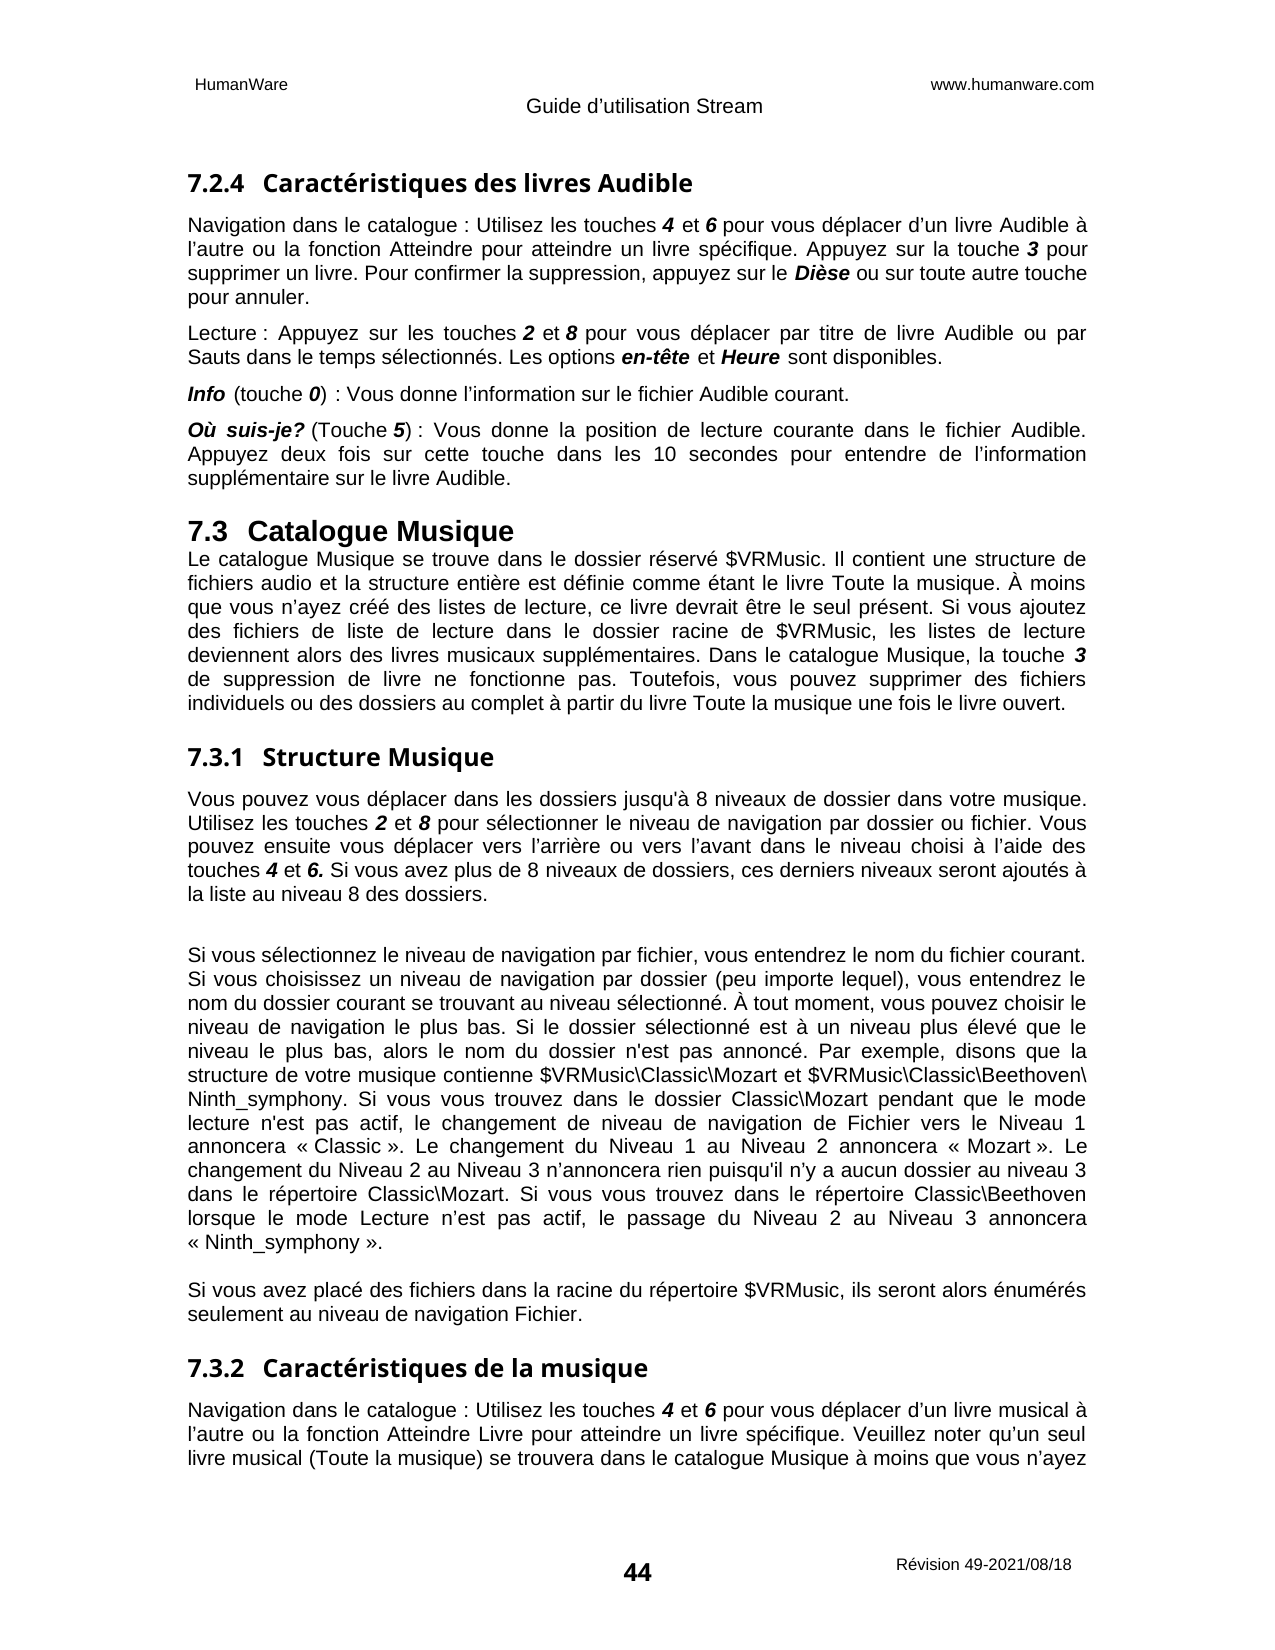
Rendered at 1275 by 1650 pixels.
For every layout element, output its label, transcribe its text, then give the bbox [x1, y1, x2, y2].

text Si vous avez placé des fichiers dans la racine du répertoire $VRMusic, ils seront alors énumérés seulement au niveau de navigation Fichier. [187, 1278, 1088, 1326]
text Navigation dans le catalogue : Utilisez les touches 4 et 6 pour vous déplacer d’un livre Audible à l’autre ou la fonction Atteindre pour atteindre un livre spécifique. Appuyez sur la touche 3 pour supprimer un livre. Pour confirmer la suppression, appuyez sur le Dièse ou sur toute autre touche pour annuler. [187, 213, 1088, 308]
text Le catalogue Musique se trouve dans le dossier réservé $VRMusic. Il contient une structure de fichiers audio et la structure entière est définie comme étant le livre Toute la musique. À moins que vous n’ayez créé des listes de lecture, ce livre devrait être le seul présent. Si vous ajoutez des fichiers de liste de lecture dans le dossier racine de $VRMusic, les listes de lecture deviennent alors des livres musicaux supplémentaires. Dans le catalogue Musique, la touche 3 de suppression de livre ne fonctionne pas. Toutefois, vous pouvez supprimer des fichiers individuels ou des dossiers au complet à partir du livre Toute la musique une fois le livre ouvert. [187, 547, 1088, 715]
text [187, 1398, 1088, 1469]
text Info (touche 0) : Vous donne l’information sur le fichier Audible courant. [187, 381, 1088, 405]
text Où suis-je? (Touche 5) : Vous donne la position de lecture courante dans le fichier Audible. Appuyez deux fois sur cette touche dans les 10 secondes pour entendre de l’information supplémentaire sur le livre Audible. [187, 418, 1088, 490]
text Lecture : Appuyez sur les touches 2 et 8 pour vous déplacer par titre de livre Audible ou par Sauts dans le temps sélectionnés. Les options en-tête et Heure sont disponibles. [187, 321, 1088, 369]
subtitle Caractéristiques de la musique [187, 1351, 1088, 1385]
subtitle Structure Musique [187, 740, 1088, 774]
subtitle Catalogue Musique [187, 514, 1088, 547]
text Si vous sélectionnez le niveau de navigation par fichier, vous entendrez le nom du fichier courant. Si vous choisissez un niveau de navigation par dossier (peu importe lequel), vous entendrez le nom du dossier courant se trouvant au niveau sélectionné. À tout moment, vous pouvez choisir le niveau de navigation le plus bas. Si le dossier sélectionné est à un niveau plus élevé que le niveau le plus bas, alors le nom du dossier n'est pas annoncé. Par exemple, disons que la structure de votre musique contienne $VRMusic\Classic\Mozart et $VRMusic\Classic\Beethoven\Ninth_symphony. Si vous vous trouvez dans le dossier Classic\Mozart pendant que le mode lecture n'est pas actif, le changement de niveau de navigation de Fichier vers le Niveau 1 annoncera « Classic ». Le changement du Niveau 1 au Niveau 2 annoncera « Mozart ». Le changement du Niveau 2 au Niveau 3 n’annoncera rien puisqu'il n’y a aucun dossier au niveau 3 dans le répertoire Classic\Mozart. Si vous vous trouvez dans le répertoire Classic\Beethoven lorsque le mode Lecture n’est pas actif, le passage du Niveau 2 au Niveau 3 annoncera « Ninth_symphony ». [187, 943, 1088, 1254]
subtitle Caractéristiques des livres Audible [187, 166, 1088, 200]
text Vous pouvez vous déplacer dans les dossiers jusqu'à 8 niveaux de dossier dans votre musique. Utilisez les touches 2 et 8 pour sélectionner le niveau de navigation par dossier ou fichier. Vous pouvez ensuite vous déplacer vers l’arrière ou vers l’avant dans le niveau choisi à l’aide des touches 4 et 6. Si vous avez plus de 8 niveaux de dossiers, ces derniers niveaux seront ajoutés à la liste au niveau 8 des dossiers. [187, 786, 1088, 906]
